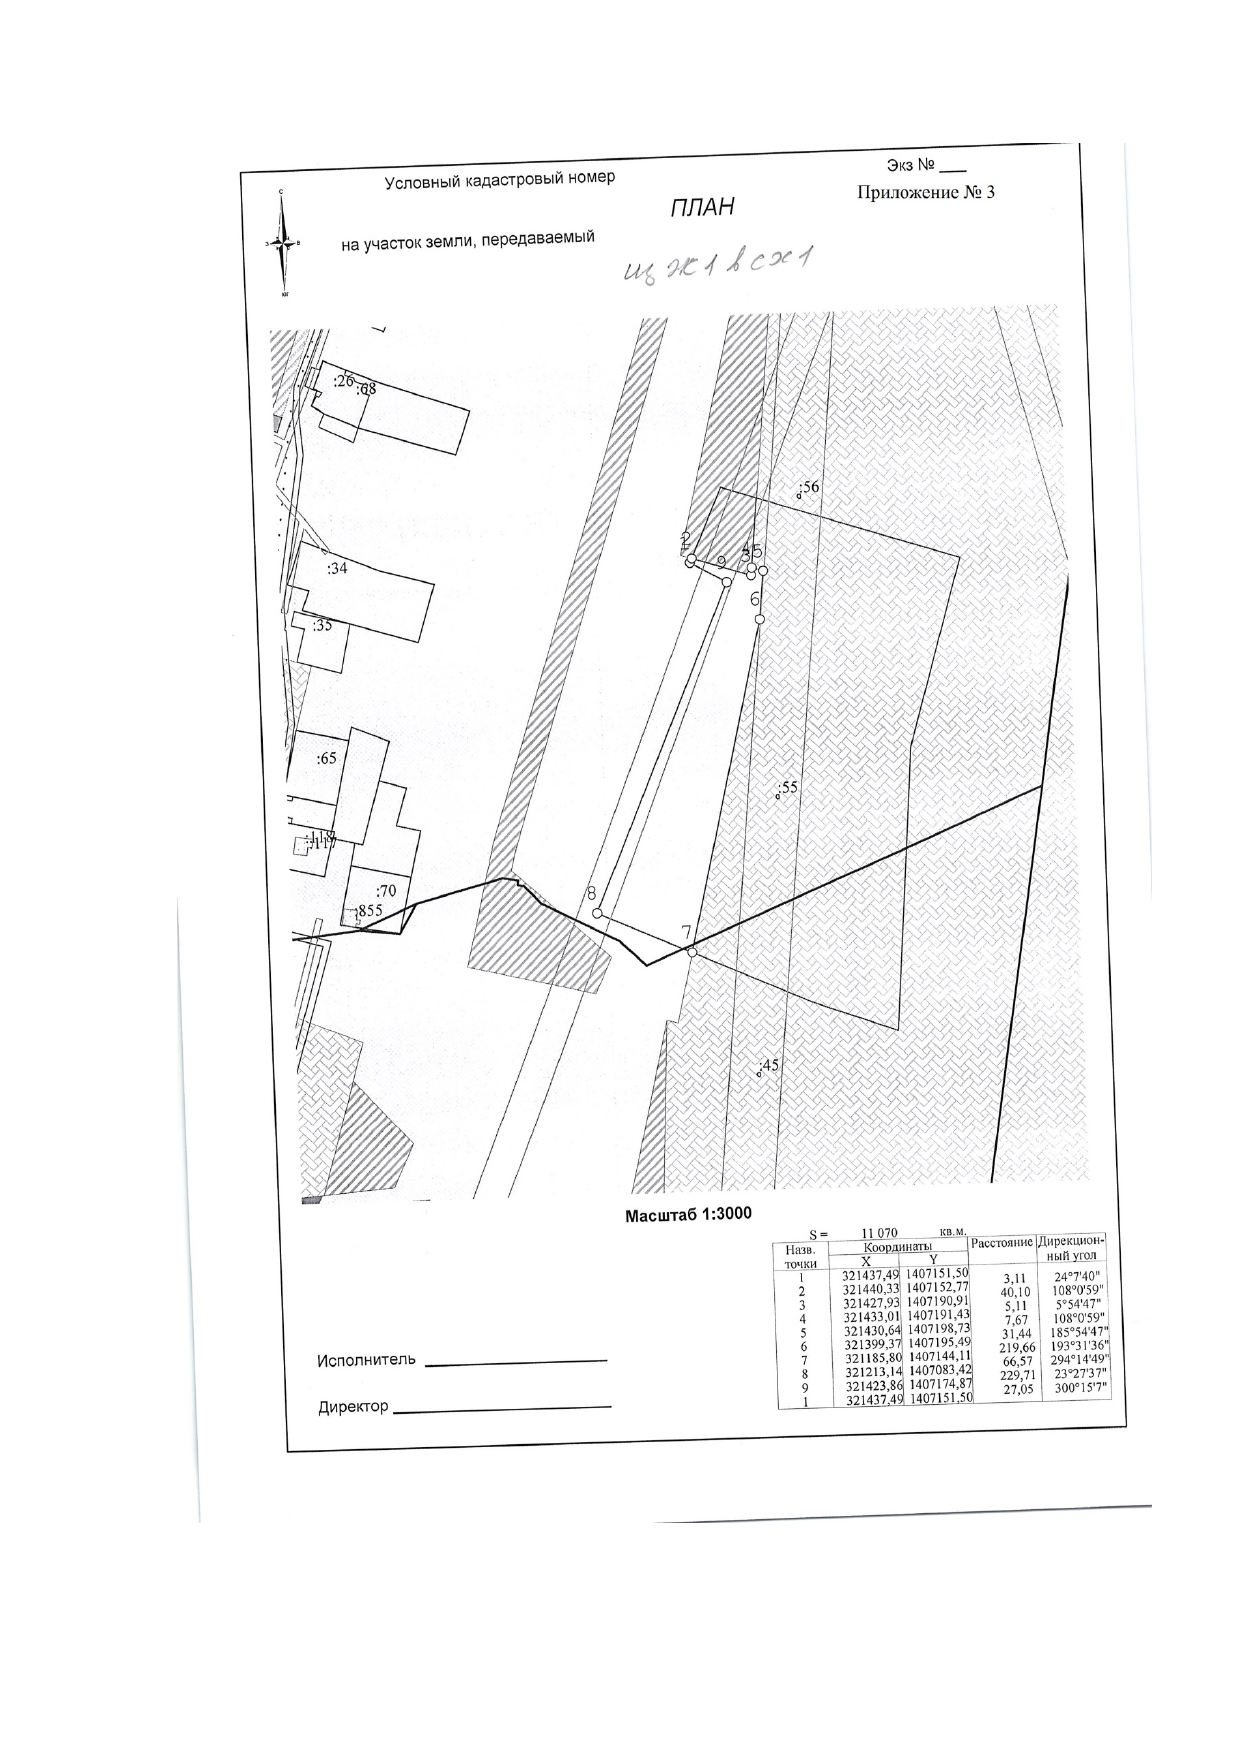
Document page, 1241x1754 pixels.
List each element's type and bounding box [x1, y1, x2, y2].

picture [177, 143, 1152, 1523]
